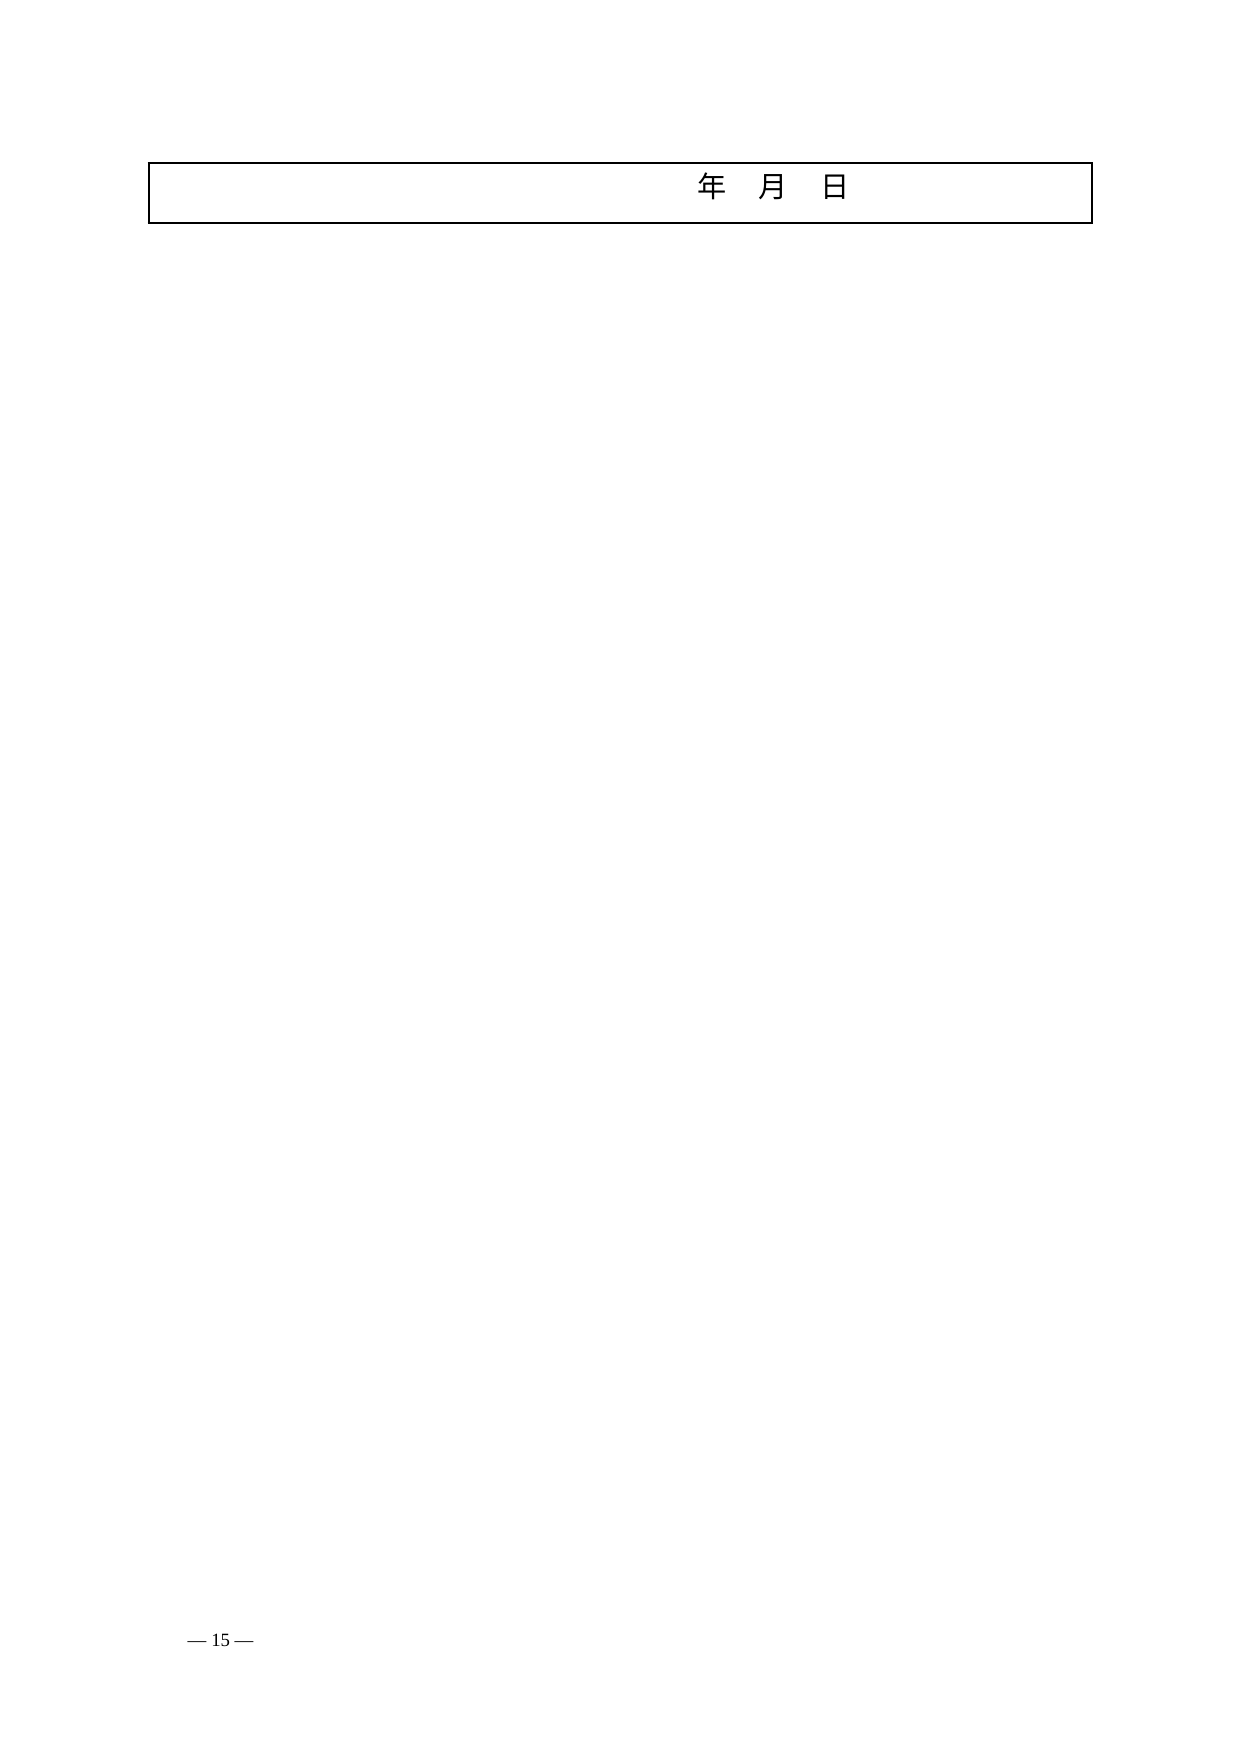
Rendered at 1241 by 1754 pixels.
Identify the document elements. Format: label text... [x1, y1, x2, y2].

table_header 公 章： 负责人签章： 年 月 日 [150, 164, 1091, 222]
